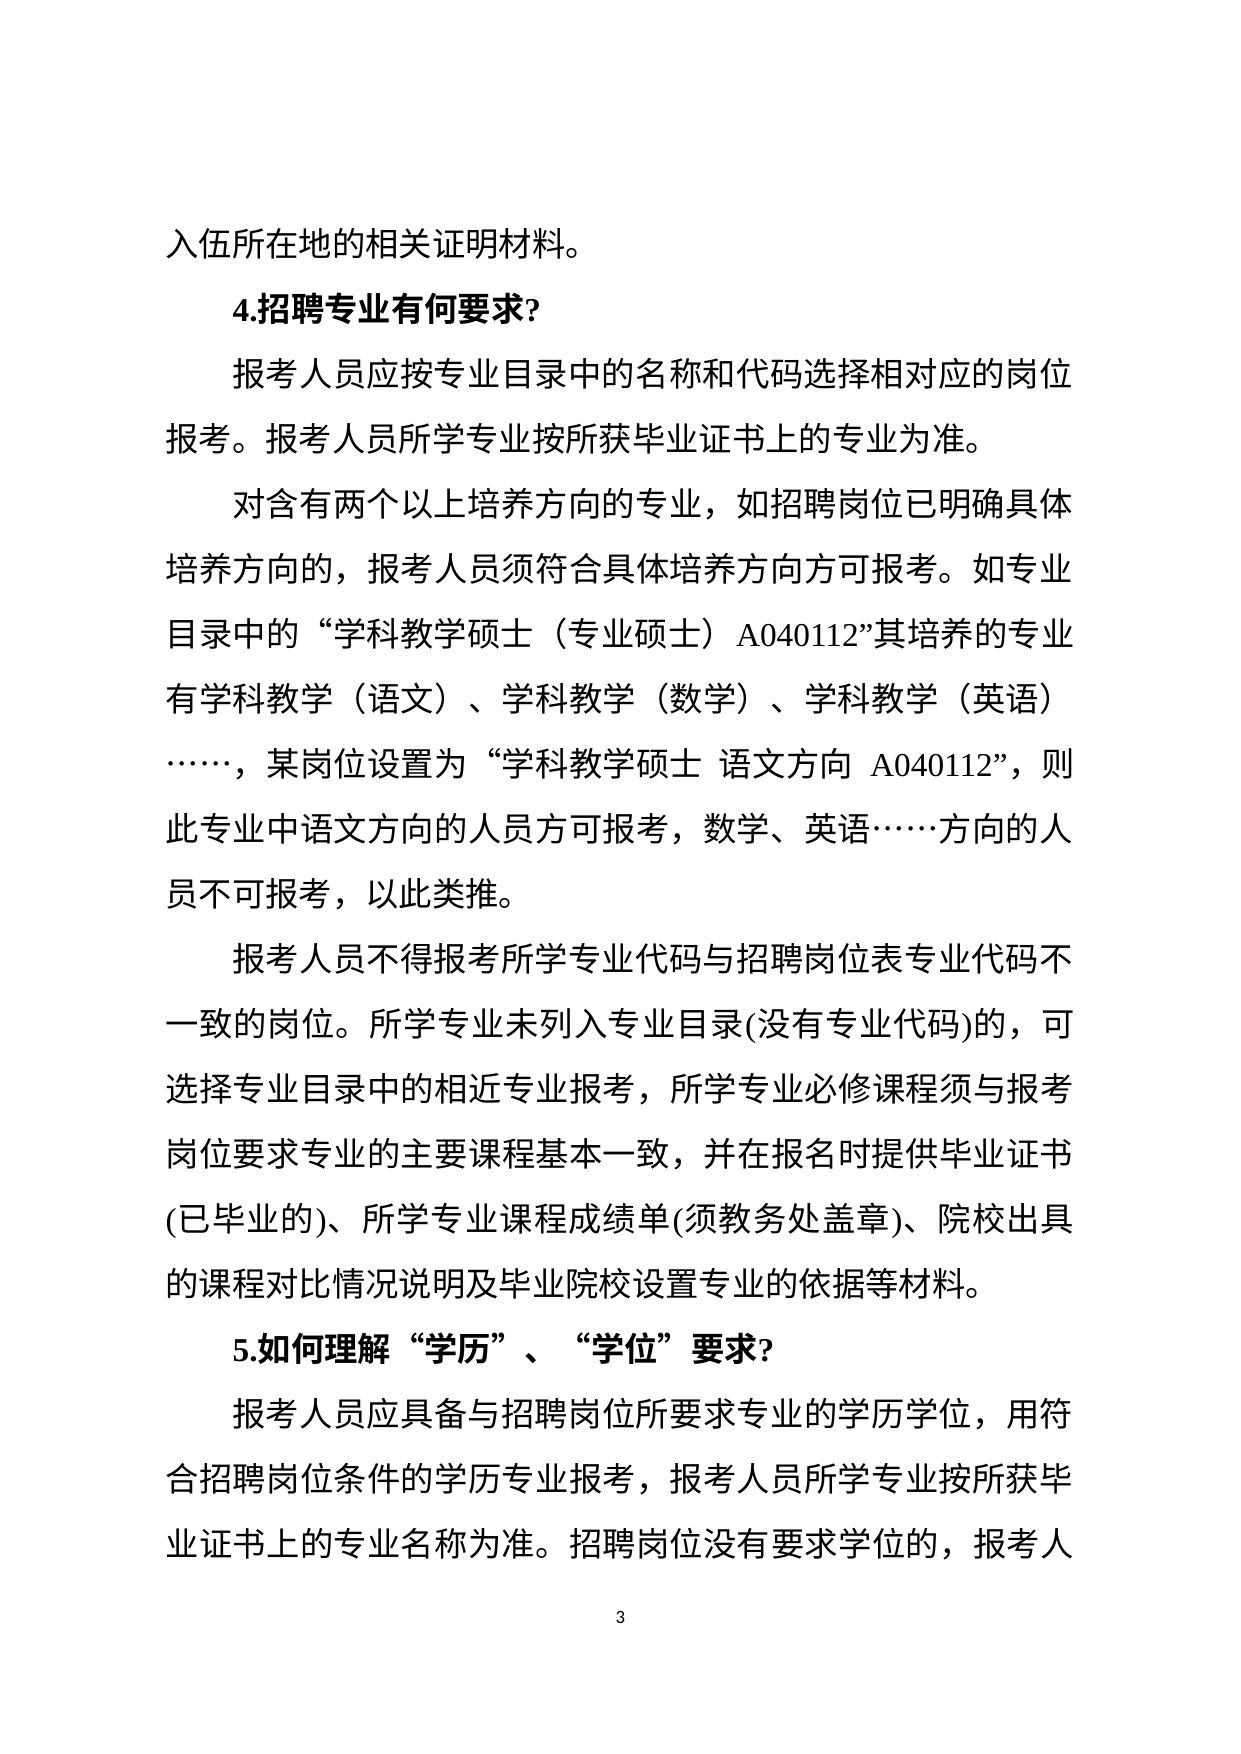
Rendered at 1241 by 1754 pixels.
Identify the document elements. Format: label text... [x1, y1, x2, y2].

text 4.招聘专业有何要求? [165, 274, 1075, 339]
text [165, 1379, 1075, 1574]
text 报考人员应按专业目录中的名称和代码选择相对应的岗位报考。报考人员所学专业按所获毕业证书上的专业为准。 [165, 339, 1075, 469]
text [165, 209, 1075, 274]
text 5.如何理解“学历”、“学位”要求? [165, 1314, 1075, 1379]
text 报考人员不得报考所学专业代码与招聘岗位表专业代码不一致的岗位。所学专业未列入专业目录(没有专业代码)的，可选择专业目录中的相近专业报考，所学专业必修课程须与报考岗位要求专业的主要课程基本一致，并在报名时提供毕业证书(已毕业的)、所学专业课程成绩单(须教务处盖章)、院校出具的课程对比情况说明及毕业院校设置专业的依据等材料。 [165, 924, 1075, 1314]
text 对含有两个以上培养方向的专业，如招聘岗位已明确具体培养方向的，报考人员须符合具体培养方向方可报考。如专业目录中的“学科教学硕士（专业硕士）A040112”其培养的专业有学科教学（语文）、学科教学（数学）、学科教学（英语）……，某岗位设置为“学科教学硕士 语文方向 A040112”，则此专业中语文方向的人员方可报考，数学、英语……方向的人员不可报考，以此类推。 [165, 469, 1075, 924]
